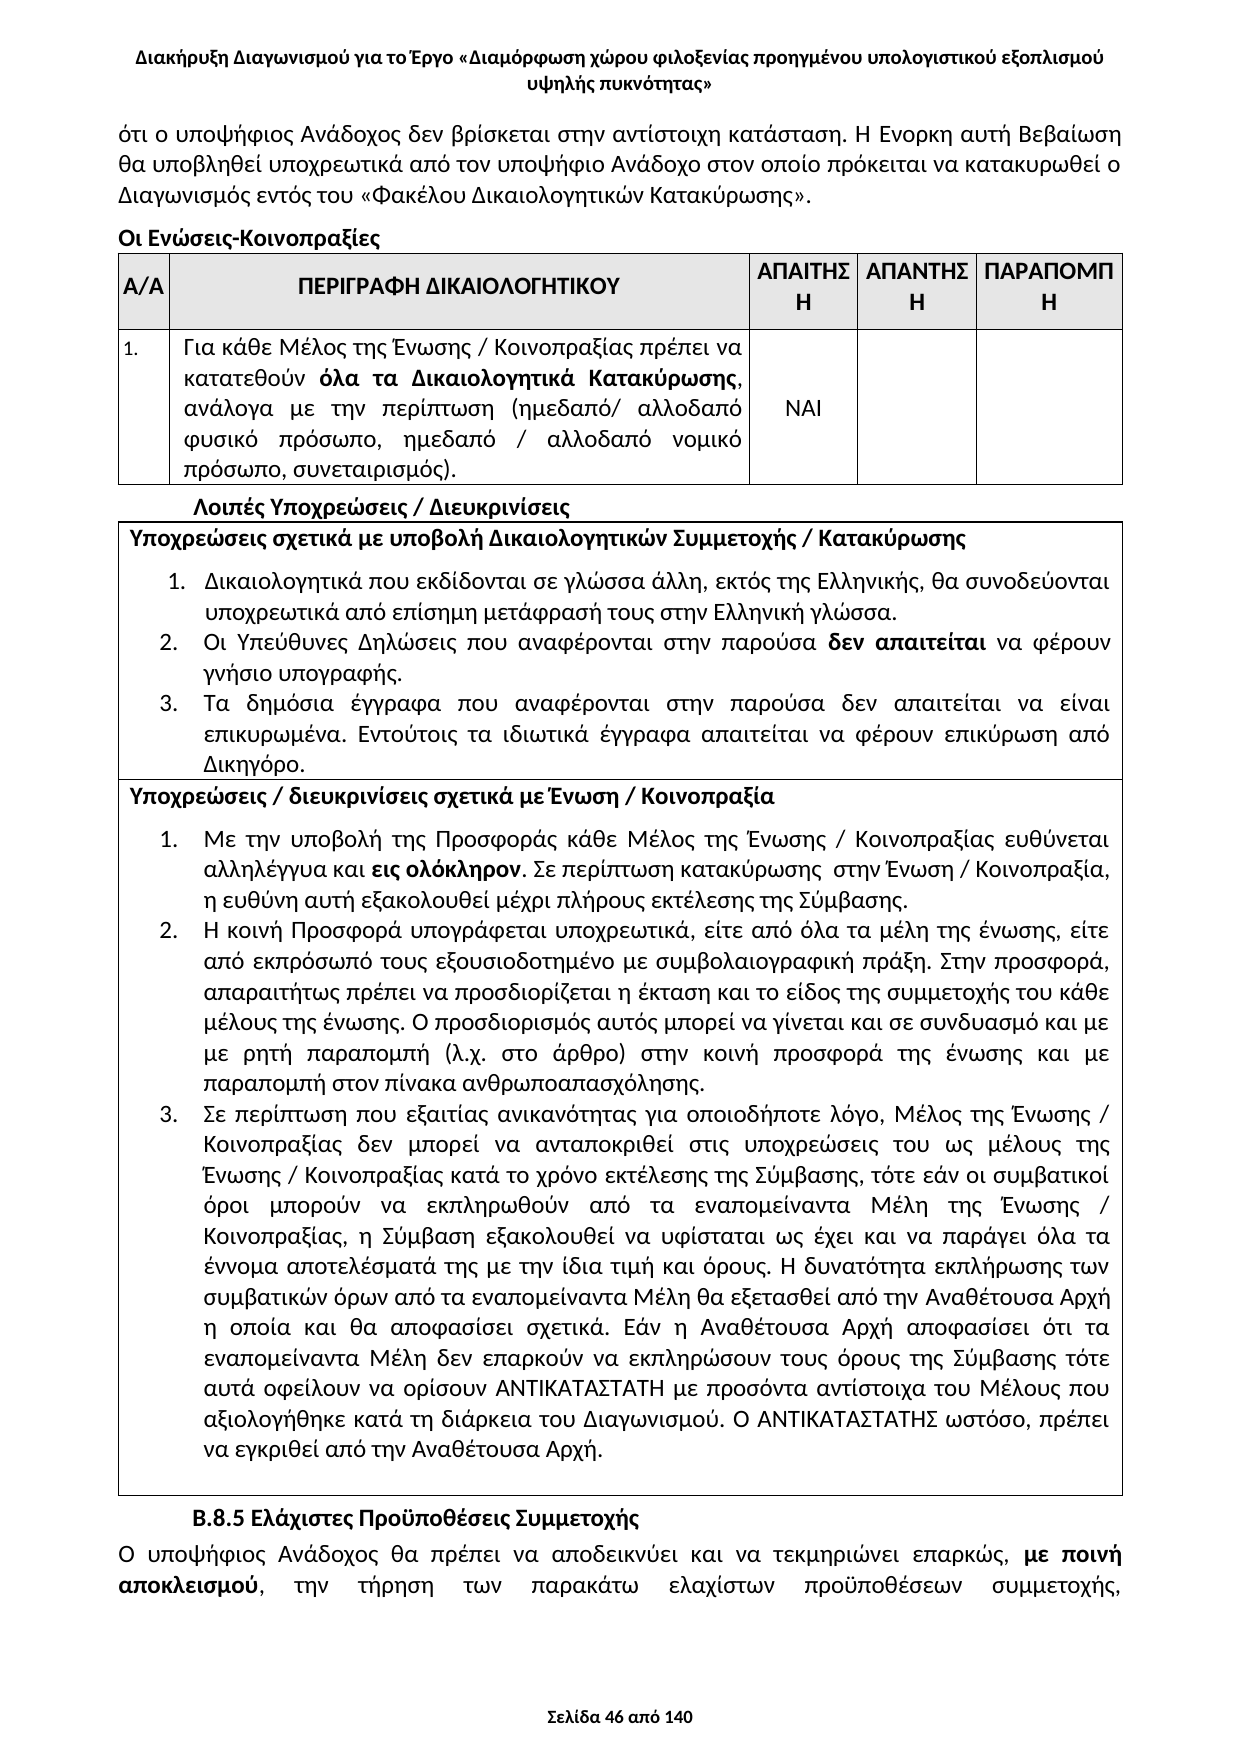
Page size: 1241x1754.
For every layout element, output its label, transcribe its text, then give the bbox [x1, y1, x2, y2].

table_cell ΝΑΙ [750, 330, 857, 484]
table_cell [858, 330, 976, 484]
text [118, 118, 1122, 210]
table_header ΑΠΑΙΤΗΣΗ [750, 254, 857, 329]
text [118, 1539, 1122, 1600]
subtitle Λοιπές Υποχρεώσεις / Διευκρινίσεις [193, 491, 1122, 521]
table_cell Για κάθε Μέλος της Ένωσης / Κοινοπραξίας πρέπει να κατατεθούν όλα τα Δικαιολογητικά Κατακύρωσης, ανάλογα με την περίπτωση (ημεδαπό/ αλλοδαπό φυσικό πρόσωπο, ημεδαπό / αλλοδαπό νομικό πρόσωπο, συνεταιρισμός). [170, 330, 749, 484]
table_cell [977, 330, 1122, 484]
table_header ΠΑΡΑΠΟΜΠΗ [977, 254, 1122, 329]
table_cell Υποχρεώσεις / διευκρινίσεις σχετικά με Ένωση / Κοινοπραξία Με την υποβολή της Προσφοράς κάθε Μέλος της Ένωσης / Κοινοπραξίας ευθύνεται αλληλέγγυα και εις ολόκληρον. Σε περίπτωση κατακύρωσης στην Ένωση / Κοινοπραξία, η ευθύνη αυτή εξακολουθεί μέχρι πλήρους εκτέλεσης της Σύμβασης. Η κοινή Προσφορά υπογράφεται υποχρεωτικά, είτε από όλα τα μέλη της ένωσης, είτε από εκπρόσωπό τους εξουσιοδοτημένο με συμβολαιογραφική πράξη. Στην προσφορά, απαραιτήτως πρέπει να προσδιορίζεται η έκταση και το είδος της συμμετοχής του κάθε μέλους της ένωσης. Ο προσδιορισμός αυτός μπορεί να γίνεται και σε συνδυασμό και με με ρητή παραπομπή (λ.χ. στο άρθρο) στην κοινή προσφορά της ένωσης και με παραπομπή στον πίνακα ανθρωποαπασχόλησης. Σε περίπτωση που εξαιτίας ανικανότητας για οποιοδήποτε λόγο, Μέλος της Ένωσης / Κοινοπραξίας δεν μπορεί να ανταποκριθεί στις υποχρεώσεις του ως μέλους της Ένωσης / Κοινοπραξίας κατά το χρόνο εκτέλεσης της Σύμβασης, τότε εάν οι συμβατικοί όροι μπορούν να εκπληρωθούν από τα εναπομείναντα Μέλη της Ένωσης / Κοινοπραξίας, η Σύμβαση εξακολουθεί να υφίσταται ως έχει και να παράγει όλα τα έννομα αποτελέσματά της με την ίδια τιμή και όρους. Η δυνατότητα εκπλήρωσης των συμβατικών όρων από τα εναπομείναντα Μέλη θα εξετασθεί από την Αναθέτουσα Αρχή η οποία και θα αποφασίσει σχετικά. Εάν η Αναθέτουσα Αρχή αποφασίσει ότι τα εναπομείναντα Μέλη δεν επαρκούν να εκπληρώσουν τους όρους της Σύμβασης τότε αυτά οφείλουν να ορίσουν ΑΝΤΙΚΑΤΑΣΤΑΤΗ με προσόντα αντίστοιχα του Μέλους που αξιολογήθηκε κατά τη διάρκεια του Διαγωνισμού. O ΑΝΤΙΚΑΤΑΣΤΑΤΗΣ ωστόσο, πρέπει να εγκριθεί από την Αναθέτουσα Αρχή. [119, 780, 1122, 1494]
table_header Α/Α [119, 254, 169, 329]
table_header Υποχρεώσεις σχετικά με υποβολή Δικαιολογητικών Συμμετοχής / Κατακύρωσης Δικαιολογητικά που εκδίδονται σε γλώσσα άλλη, εκτός της Ελληνικής, θα συνοδεύονται υποχρεωτικά από επίσημη μετάφρασή τους στην Ελληνική γλώσσα. Οι Υπεύθυνες Δηλώσεις που αναφέρονται στην παρούσα δεν απαιτείται να φέρουν γνήσιο υπογραφής. Τα δημόσια έγγραφα που αναφέρονται στην παρούσα δεν απαιτείται να είναι επικυρωμένα. Εντούτοις τα ιδιωτικά έγγραφα απαιτείται να φέρουν επικύρωση από Δικηγόρο. [119, 523, 1122, 779]
subtitle Οι Ενώσεις-Κοινοπραξίες [118, 222, 1122, 253]
table_header ΠΕΡΙΓΡΑΦΗ ΔΙΚΑΙΟΛΟΓΗΤΙΚΟΥ [170, 254, 749, 329]
subtitle Ελάχιστες Προϋποθέσεις Συμμετοχής [192, 1502, 1122, 1532]
table_cell [119, 330, 169, 484]
table_header ΑΠΑΝΤΗΣΗ [858, 254, 976, 329]
